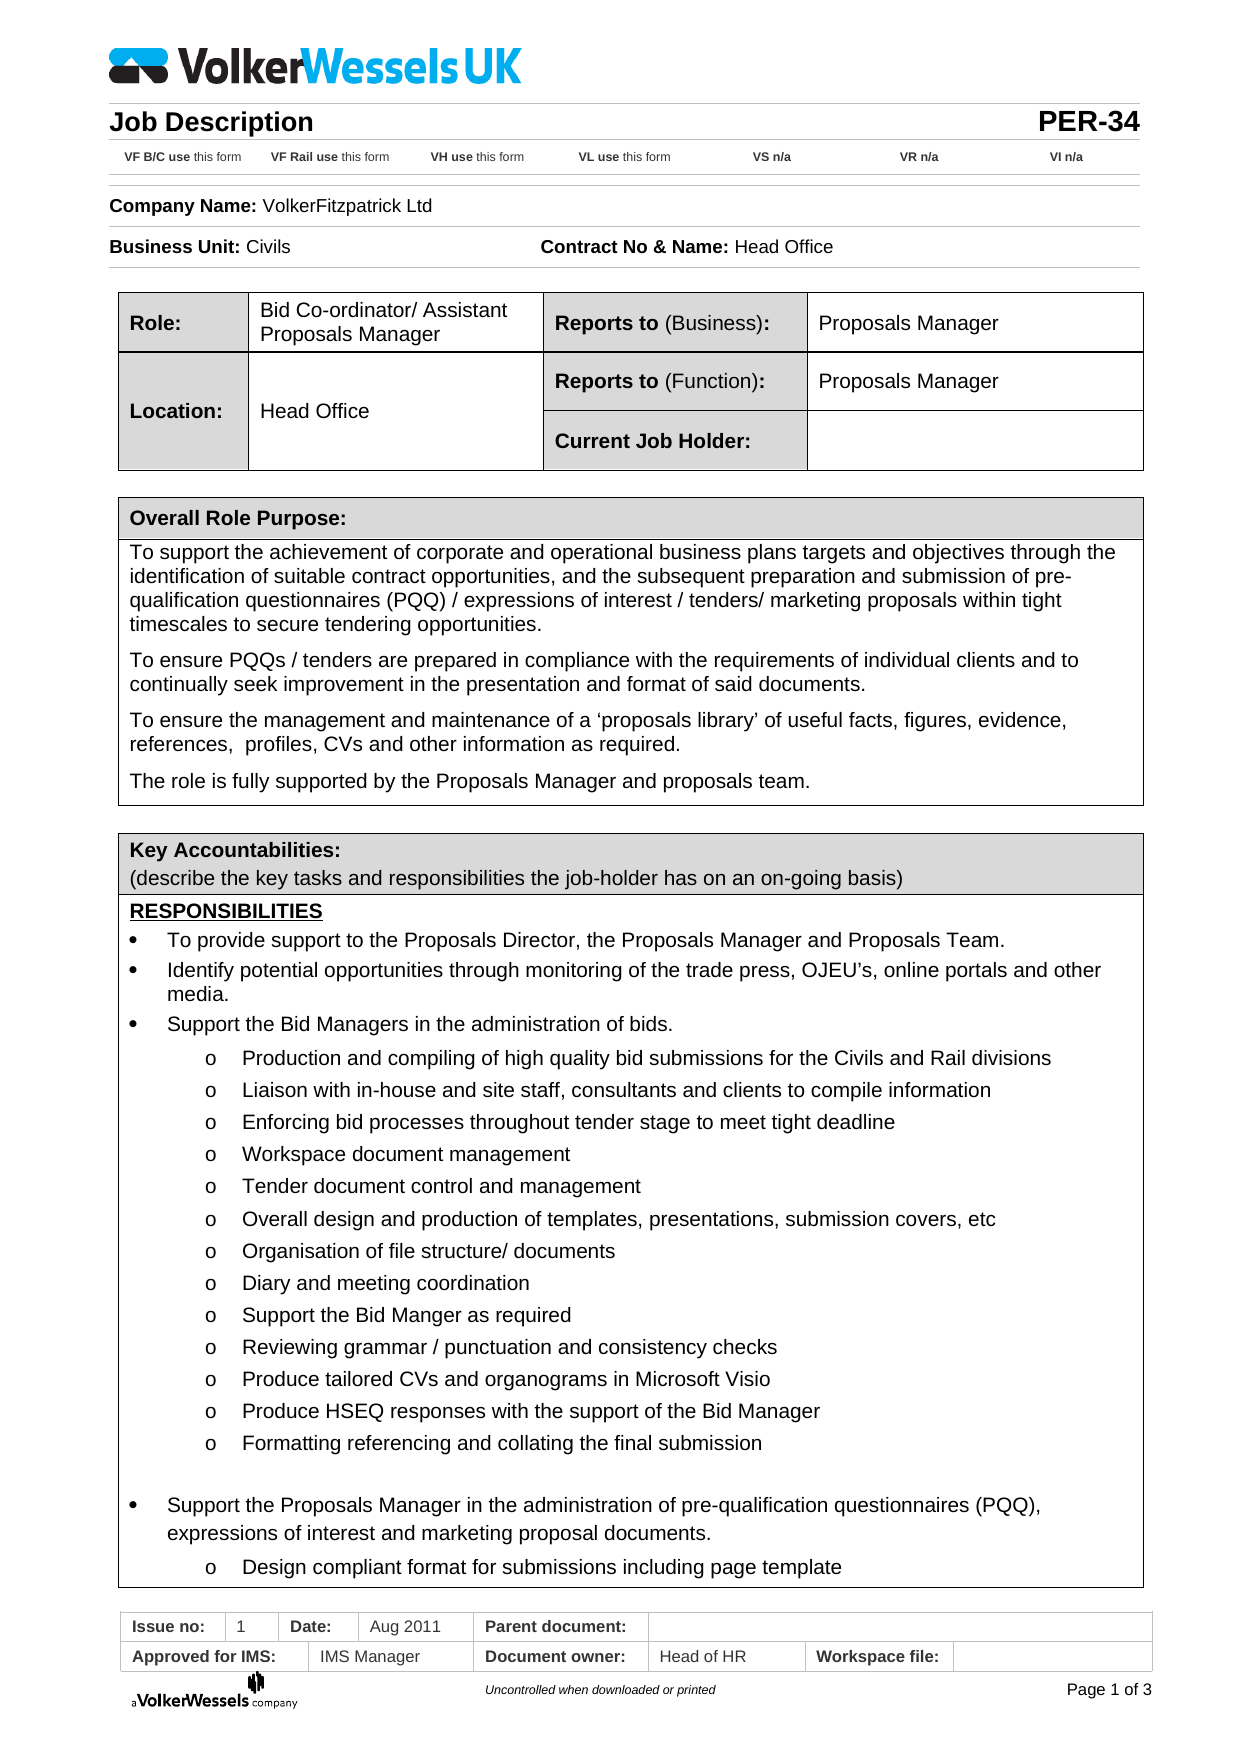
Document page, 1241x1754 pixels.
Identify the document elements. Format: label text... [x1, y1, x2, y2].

table_cell Reports to (Function): [544, 353, 807, 410]
picture [336, 48, 429, 84]
picture [505, 48, 512, 60]
table_header Role: [119, 293, 248, 351]
table_cell Proposals Manager [808, 353, 1143, 410]
table_cell Business Unit: Civils [109, 227, 522, 267]
table_header Key Accountabilities: (describe the key tasks and responsibilities the job-holder has on an on-going basis) [119, 834, 1143, 894]
table_cell To support the achievement of corporate and operational business plans targets and objectives through the identification of suitable contract opportunities, and the subsequent preparation and submission of pre-qualification questionnaires (PQQ) / expressions of interest / tenders/ marketing proposals within tight timescales to secure tendering opportunities. To ensure PQQs / tenders are prepared in compliance with the requirements of individual clients and to continually seek improvement in the presentation and format of said documents. To ensure the management and maintenance of a ‘proposals library’ of useful facts, figures, evidence, references, profiles, CVs and other information as required. The role is fully supported by the Proposals Manager and proposals team. [119, 540, 1143, 805]
picture [486, 48, 496, 84]
picture [309, 48, 317, 69]
picture [473, 48, 484, 76]
table_header Bid Co-ordinator/ Assistant Proposals Manager [249, 293, 543, 351]
picture [505, 72, 512, 84]
picture [109, 48, 308, 84]
picture [317, 65, 327, 84]
table_header Company Name: VolkerFitzpatrick Ltd [109, 186, 1140, 226]
table_header Overall Role Purpose: [119, 498, 1143, 538]
picture [326, 48, 334, 68]
table_cell Location: [119, 353, 248, 469]
table_cell [808, 411, 1143, 469]
table_header Reports to (Business): [544, 293, 807, 351]
table_cell Head Office [249, 353, 543, 469]
picture [512, 51, 522, 81]
picture [438, 48, 472, 84]
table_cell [119, 895, 1143, 1587]
table_cell Contract No & Name: Head Office [522, 227, 1140, 267]
table_cell Current Job Holder: [544, 411, 807, 469]
table_header Proposals Manager [808, 293, 1143, 351]
